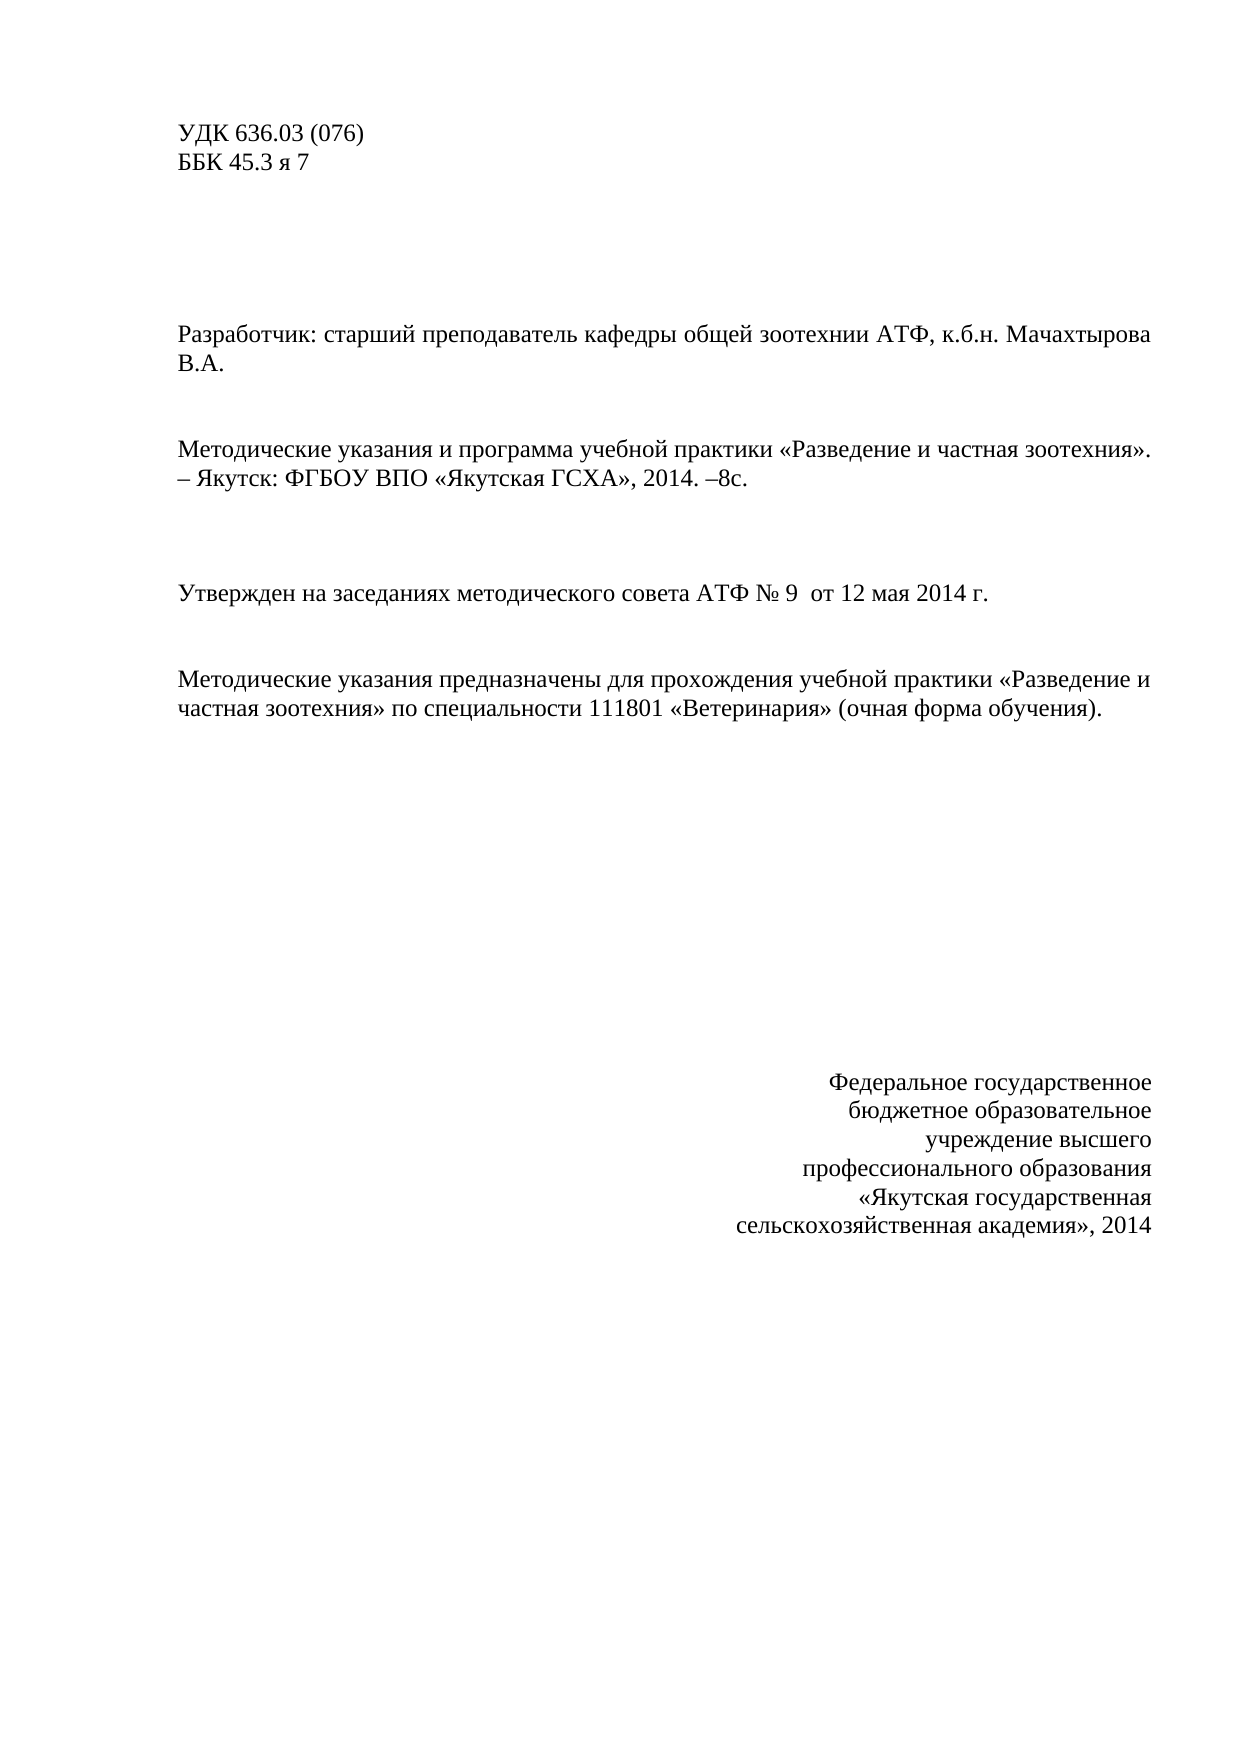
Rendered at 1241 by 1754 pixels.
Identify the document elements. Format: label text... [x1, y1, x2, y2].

text учреждение высшего [177, 1124, 1152, 1153]
text Методические указания и программа учебной практики «Разведение и частная зоотехния». – Якутск: ФГБОУ ВПО «Якутская ГСХА», 2014. –8с. [177, 434, 1152, 492]
text ББК 45.3 я 7 [177, 147, 1152, 176]
text сельскохозяйственная академия», 2014 [177, 1211, 1152, 1239]
text Разработчик: старший преподаватель кафедры общей зоотехнии АТФ, к.б.н. Мачахтырова В.А. [177, 319, 1152, 377]
text Методические указания предназначены для прохождения учебной практики «Разведение и частная зоотехния» по специальности 111801 «Ветеринария» (очная форма обучения). [177, 664, 1152, 722]
text Утвержден на заседаниях методического совета АТФ № 9 от 12 мая 2014 г. [177, 578, 1152, 607]
text профессионального образования [177, 1153, 1152, 1182]
text УДК 636.03 (076) [177, 118, 1152, 147]
text «Якутская государственная [177, 1182, 1152, 1211]
text Федеральное государственное [177, 1067, 1152, 1096]
text бюджетное образовательное [177, 1096, 1152, 1124]
